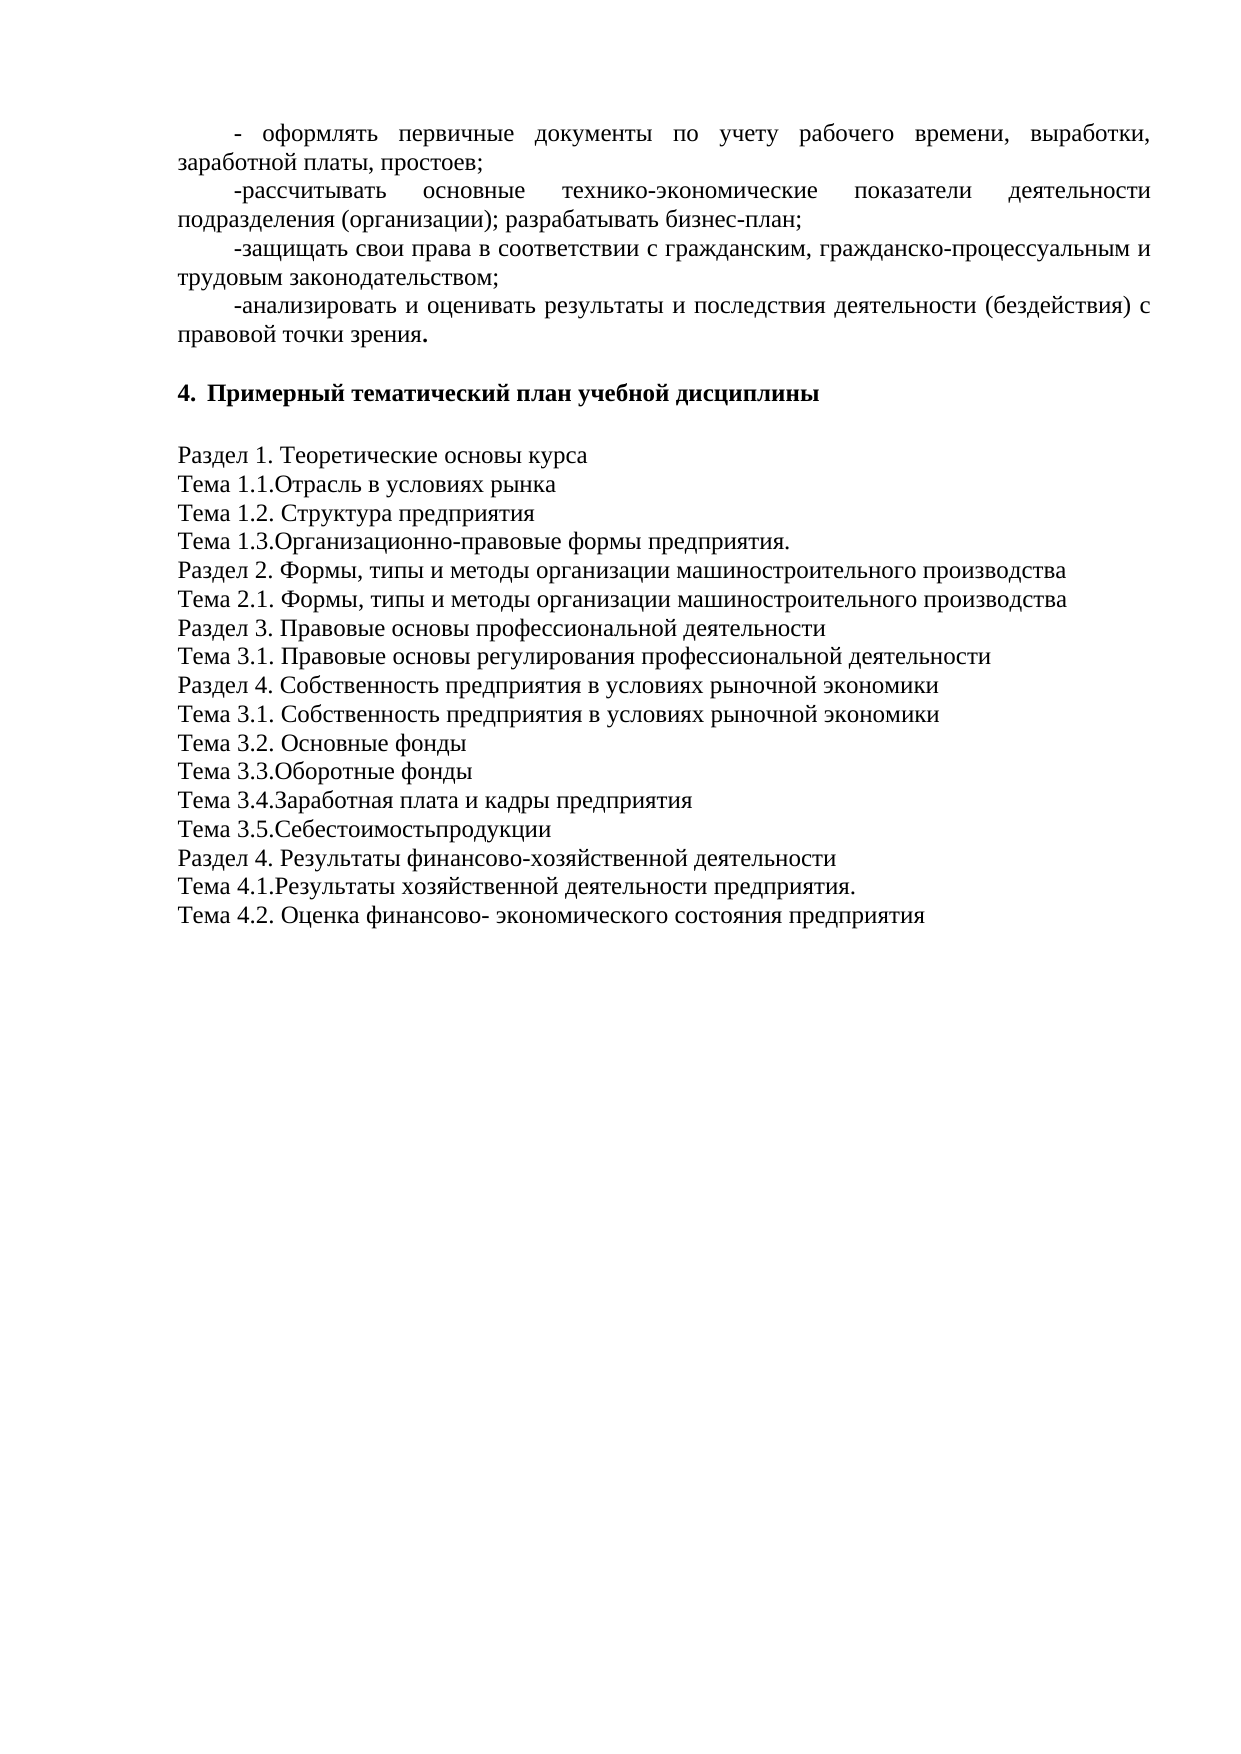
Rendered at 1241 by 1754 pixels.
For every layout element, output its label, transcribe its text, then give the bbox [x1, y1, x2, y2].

text Раздел 4. Собственность предприятия в условиях рыночной экономики [177, 670, 1152, 699]
text -анализировать и оценивать результаты и последствия деятельности (бездействия) с правовой точки зрения. [177, 291, 1152, 348]
text Раздел 2. Формы, типы и методы организации машиностроительного производства [177, 555, 1152, 584]
text Тема 3.4.Заработная плата и кадры предприятия [177, 785, 1152, 814]
text Тема 1.1.Отрасль в условиях рынка [177, 469, 1152, 498]
list Примерный тематический план учебной дисциплины [177, 378, 1152, 407]
text Тема 3.2. Основные фонды [177, 728, 1152, 756]
text Тема 1.3.Организационно-правовые формы предприятия. [177, 526, 1152, 555]
text Раздел 3. Правовые основы профессиональной деятельности [177, 613, 1152, 641]
text - оформлять первичные документы по учету рабочего времени, выработки, заработной платы, простоев; [177, 118, 1152, 176]
text Тема 2.1. Формы, типы и методы организации машиностроительного производства [177, 584, 1152, 613]
text -рассчитывать основные технико-экономические показатели деятельности подразделения (организации); разрабатывать бизнес-план; [177, 176, 1152, 233]
text Тема 3.1. Правовые основы регулирования профессиональной деятельности [177, 641, 1152, 670]
text Раздел 4. Результаты финансово-хозяйственной деятельности [177, 843, 1152, 871]
text Тема 4.2. Оценка финансово- экономического состояния предприятия [177, 900, 1152, 929]
text -защищать свои права в соответствии с гражданским, гражданско-процессуальным и трудовым законодательством; [177, 233, 1152, 291]
text Тема 4.1.Результаты хозяйственной деятельности предприятия. [177, 871, 1152, 900]
text Тема 3.1. Собственность предприятия в условиях рыночной экономики [177, 699, 1152, 728]
text Тема 3.3.Оборотные фонды [177, 756, 1152, 785]
text Раздел 1. Теоретические основы курса [177, 440, 1152, 469]
text Тема 1.2. Структура предприятия [177, 498, 1152, 526]
text Тема 3.5.Себестоимостьпродукции [177, 814, 1152, 843]
